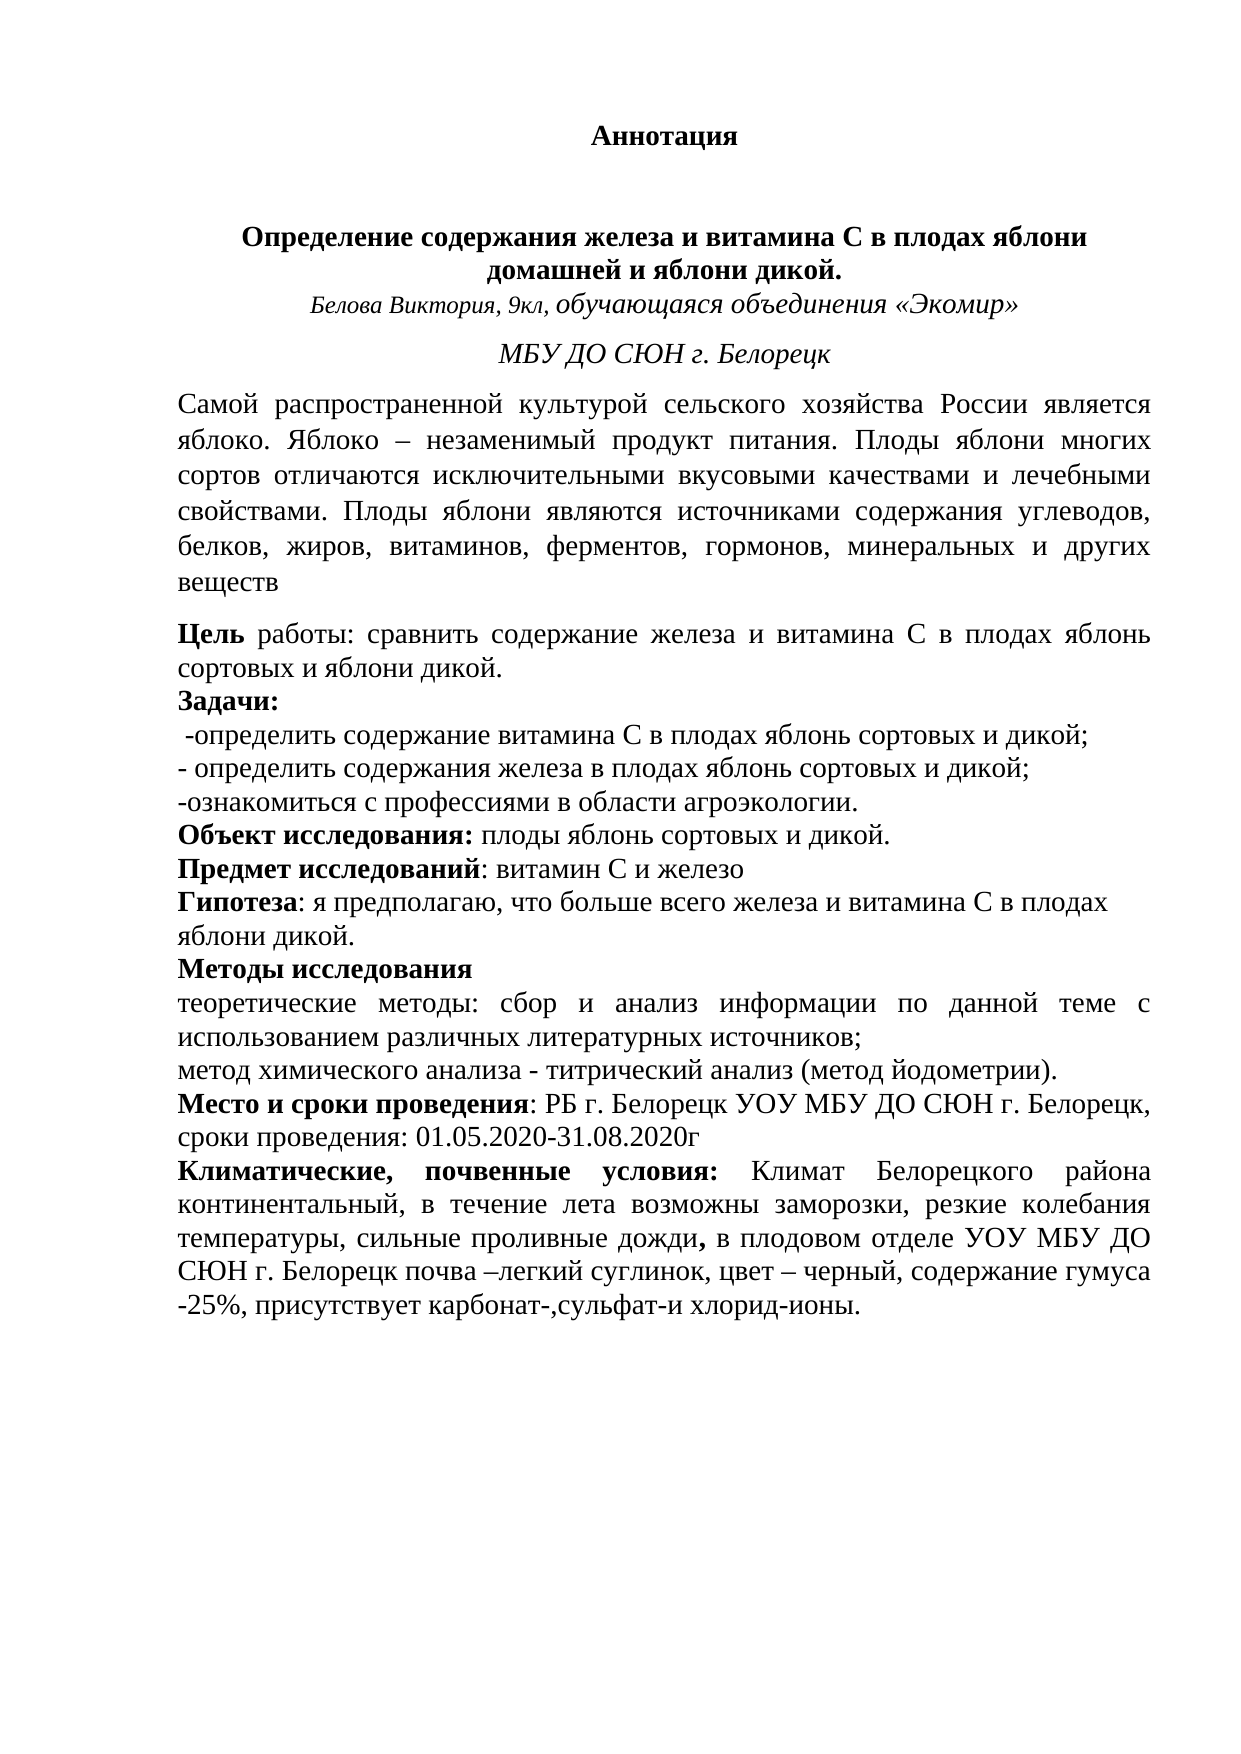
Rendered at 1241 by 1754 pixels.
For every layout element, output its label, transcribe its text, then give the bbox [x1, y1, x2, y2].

text Предмет исследований: витамин С и железо [177, 851, 1152, 884]
text -определить содержание витамина С в плодах яблонь сортовых и дикой; [177, 717, 1152, 750]
text Аннотация [177, 118, 1152, 152]
text Климатические, почвенные условия: Климат Белорецкого района континентальный, в течение лета возможны заморозки, резкие колебания температуры, сильные проливные дожди, в плодовом отделе УОУ МБУ ДО СЮН г. Белорецк почва –легкий суглинок, цвет – черный, содержание гумуса -25%, присутствует карбонат-,сульфат-и хлорид-ионы. [177, 1153, 1152, 1321]
text - определить содержания железа в плодах яблонь сортовых и дикой; [177, 750, 1152, 784]
text Определение содержания железа и витамина С в плодах яблони домашней и яблони дикой. [177, 219, 1152, 286]
text Задачи: [177, 683, 1152, 717]
text Самой распространенной культурой сельского хозяйства России является яблоко. Яблоко – незаменимый продукт питания. Плоды яблони многих сортов отличаются исключительными вкусовыми качествами и лечебными свойствами. Плоды яблони являются источниками содержания углеводов, белков, жиров, витаминов, ферментов, гормонов, минеральных и других веществ [177, 386, 1152, 458]
text теоретические методы: сбор и анализ информации по данной теме с использованием различных литературных источников; [177, 985, 1152, 1052]
text Белова Виктория, 9кл, обучающаяся объединения «Экомир» [177, 286, 1152, 319]
text Методы исследования [177, 952, 1152, 985]
text Объект исследования: плоды яблонь сортовых и дикой. [177, 817, 1152, 851]
text -ознакомиться с профессиями в области агроэкологии. [177, 784, 1152, 817]
text Место и сроки проведения: РБ г. Белорецк УОУ МБУ ДО СЮН г. Белорецк, сроки проведения: 01.05.2020-31.08.2020г [177, 1086, 1152, 1153]
text метод химического анализа - титрический анализ (метод йодометрии). [177, 1052, 1152, 1086]
text Гипотеза: я предполагаю, что больше всего железа и витамина С в плодах яблони дикой. [177, 884, 1152, 952]
text МБУ ДО СЮН г. Белорецк [177, 336, 1152, 370]
text Самой распространенной культурой сельского хозяйства России является яблоко. Яблоко – незаменимый продукт питания. Плоды яблони многих сортов отличаются исключительными вкусовыми качествами и лечебными свойствами. Плоды яблони являются источниками содержания углеводов, белков, жиров, витаминов, ферментов, гормонов, минеральных и других веществ [177, 562, 1152, 598]
text Цель работы: сравнить содержание железа и витамина С в плодах яблонь сортовых и яблони дикой. [177, 616, 1152, 683]
